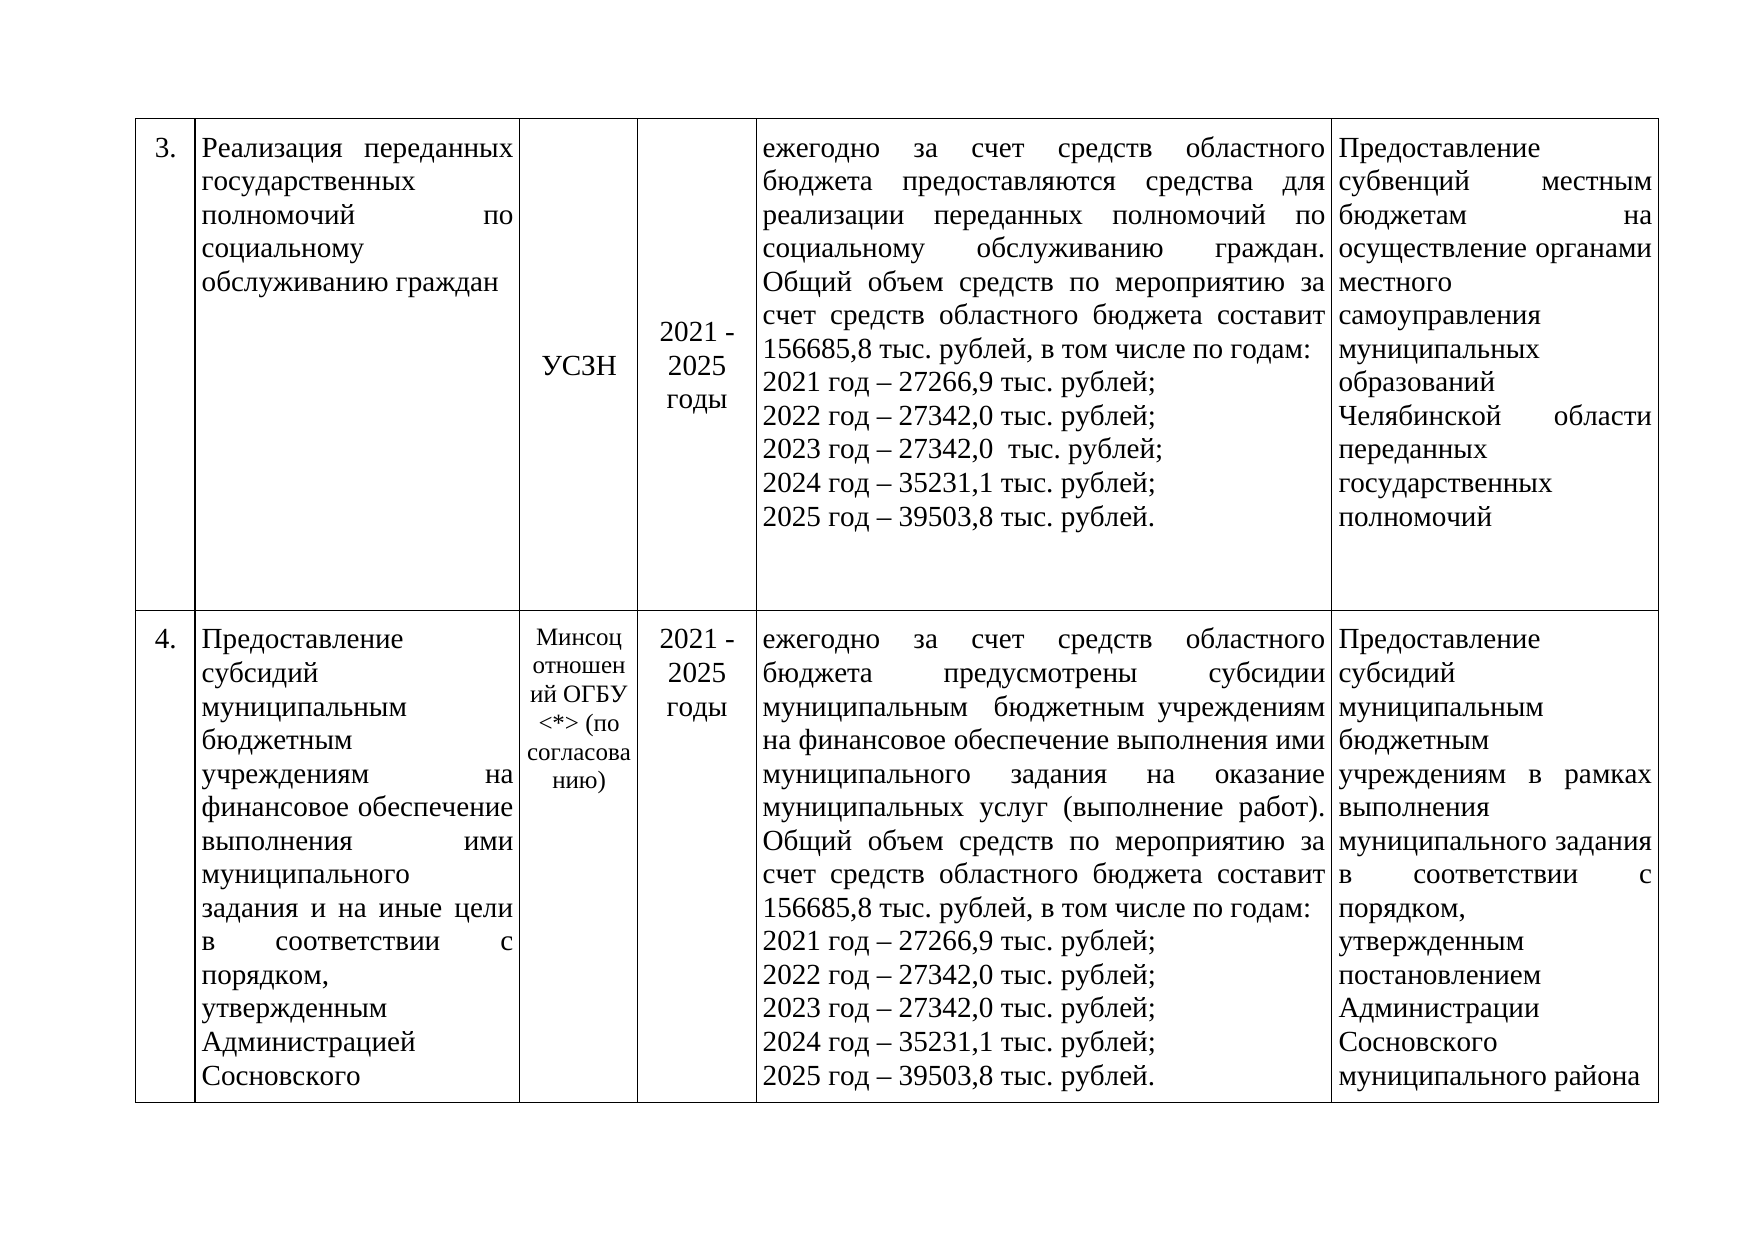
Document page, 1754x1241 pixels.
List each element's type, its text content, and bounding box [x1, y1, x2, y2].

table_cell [196, 611, 519, 1102]
table_cell 2021 - 2025 годы [638, 119, 756, 610]
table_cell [520, 611, 637, 1102]
table_cell УСЗН [520, 119, 637, 610]
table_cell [1332, 611, 1658, 1102]
table_cell 2021 - 2025 годы [638, 611, 756, 1102]
table_cell 3. [136, 119, 194, 610]
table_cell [757, 611, 1331, 1102]
table_cell Предоставление субвенций местным бюджетам на осуществление органами местного самоуправления муниципальных образований Челябинской области переданных государственных полномочий [1332, 119, 1658, 610]
table_cell ежегодно за счет средств областного бюджета предоставляются средства для реализации переданных полномочий по социальному обслуживанию граждан. Общий объем средств по мероприятию за счет средств областного бюджета составит 156685,8 тыс. рублей, в том числе по годам: 2021 год – 27266,9 тыс. рублей; 2022 год – 27342,0 тыс. рублей; 2023 год – 27342,0 тыс. рублей; 2024 год – 35231,1 тыс. рублей; 2025 год – 39503,8 тыс. рублей. [757, 119, 1331, 610]
table_cell Реализация переданных государственных полномочий по социальному обслуживанию граждан [196, 119, 519, 610]
table_cell 4. [136, 611, 194, 1102]
